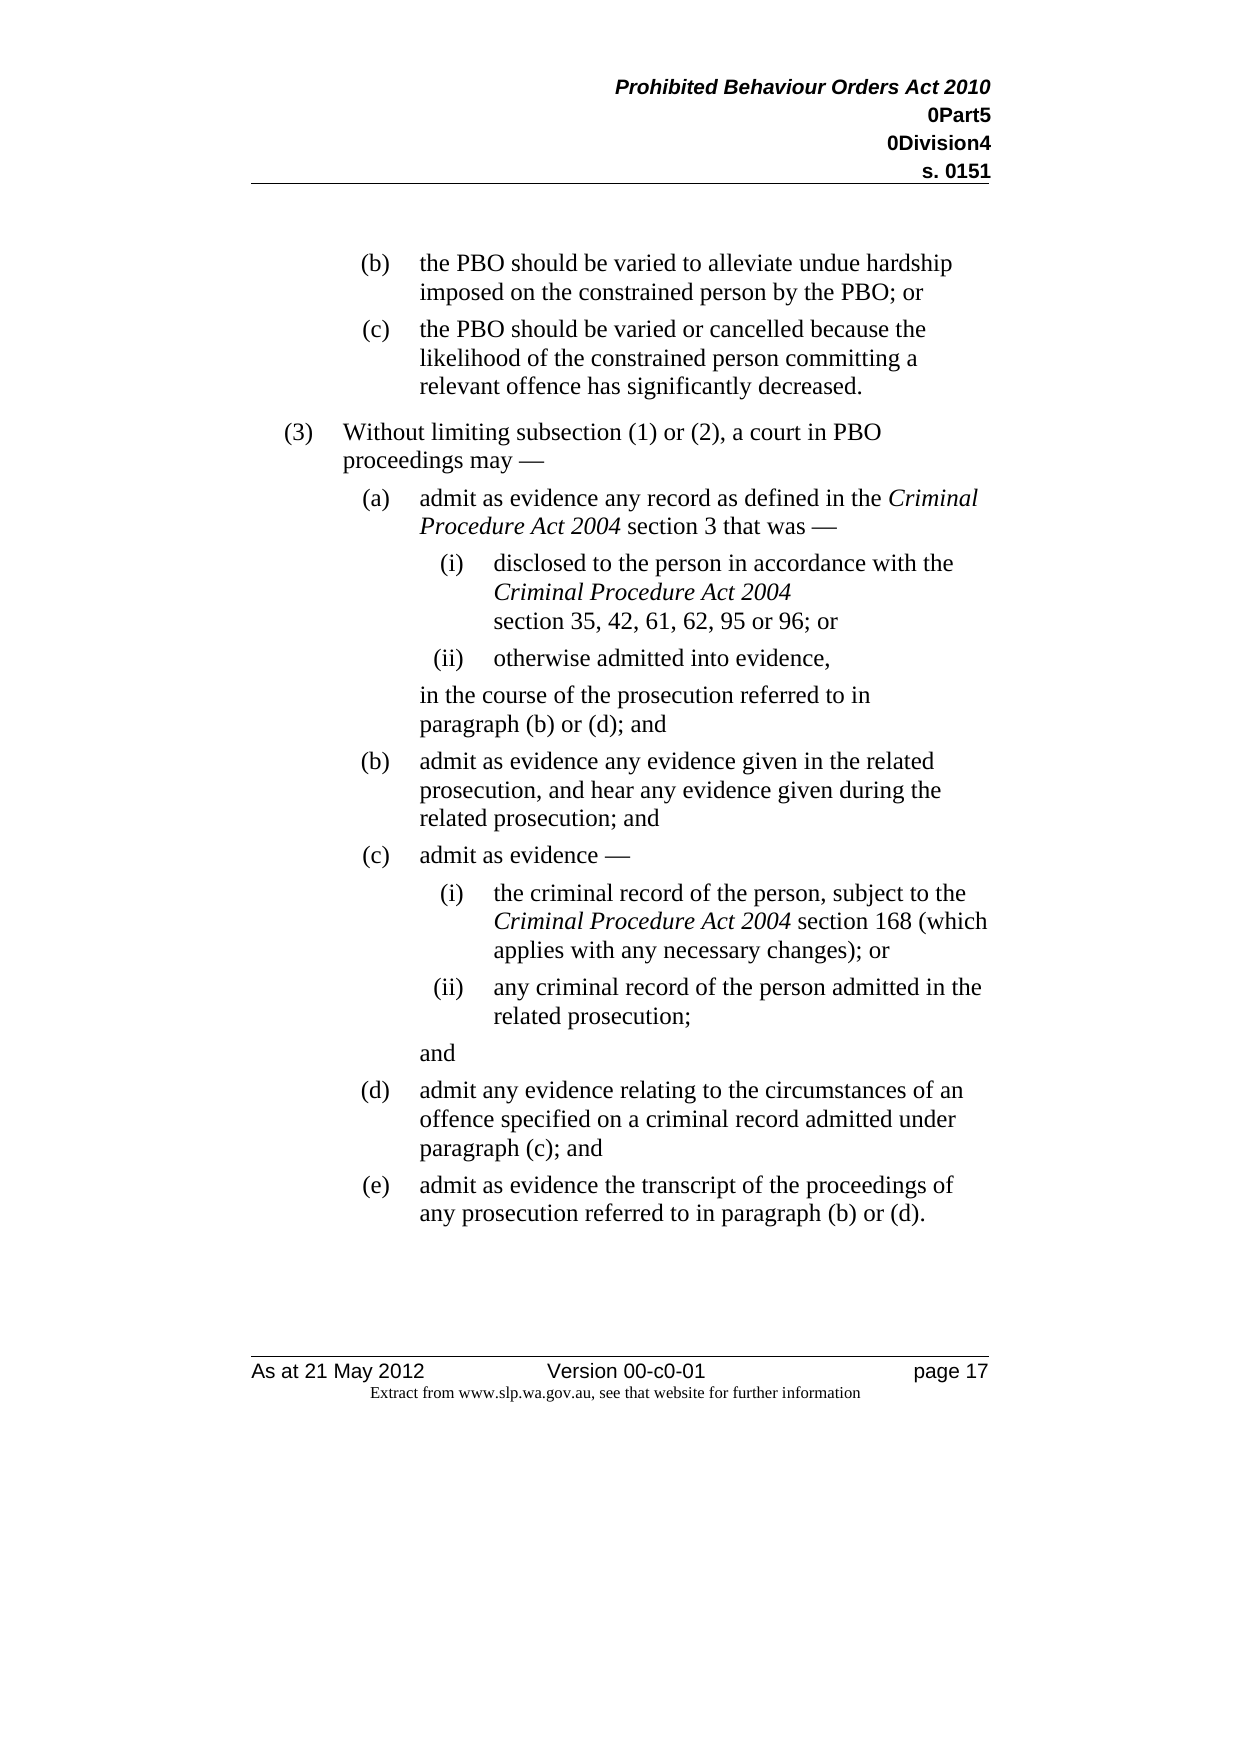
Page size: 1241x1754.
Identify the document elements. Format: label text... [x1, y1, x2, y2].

text (b) admit as evidence any evidence given in the related prosecution, and hear any evidence given during the related prosecution; and [251, 746, 989, 832]
text (e) admit as evidence the transcript of the proceedings of any prosecution referred to in paragraph (b) or (d). [251, 1170, 989, 1227]
text (i) disclosed to the person in accordance with the Criminal Procedure Act 2004 section 35, 42, 61, 62, 95 or 96; or [251, 548, 989, 635]
text (d) admit any evidence relating to the circumstances of an offence specified on a criminal record admitted under paragraph (c); and [251, 1075, 989, 1161]
text (c) admit as evidence — [251, 841, 989, 869]
text (c) the PBO should be varied or cancelled because the likelihood of the constrained person committing a relevant offence has significantly decreased. [251, 314, 989, 400]
text (3) Without limiting subsection (1) or (2), a court in PBO proceedings may — [251, 417, 989, 474]
text and [251, 1038, 989, 1067]
text (i) the criminal record of the person, subject to the Criminal Procedure Act 2004 section 168 (which applies with any necessary changes); or [251, 878, 989, 964]
text (b) the PBO should be varied to alleviate undue hardship imposed on the constrained person by the PBO; or [251, 248, 989, 306]
text (ii) otherwise admitted into evidence, [251, 643, 989, 672]
text (ii) any criminal record of the person admitted in the related prosecution; [251, 972, 989, 1030]
text in the course of the prosecution referred to in paragraph (b) or (d); and [251, 680, 989, 738]
text (a) admit as evidence any record as defined in the Criminal Procedure Act 2004 section 3 that was — [251, 483, 989, 540]
